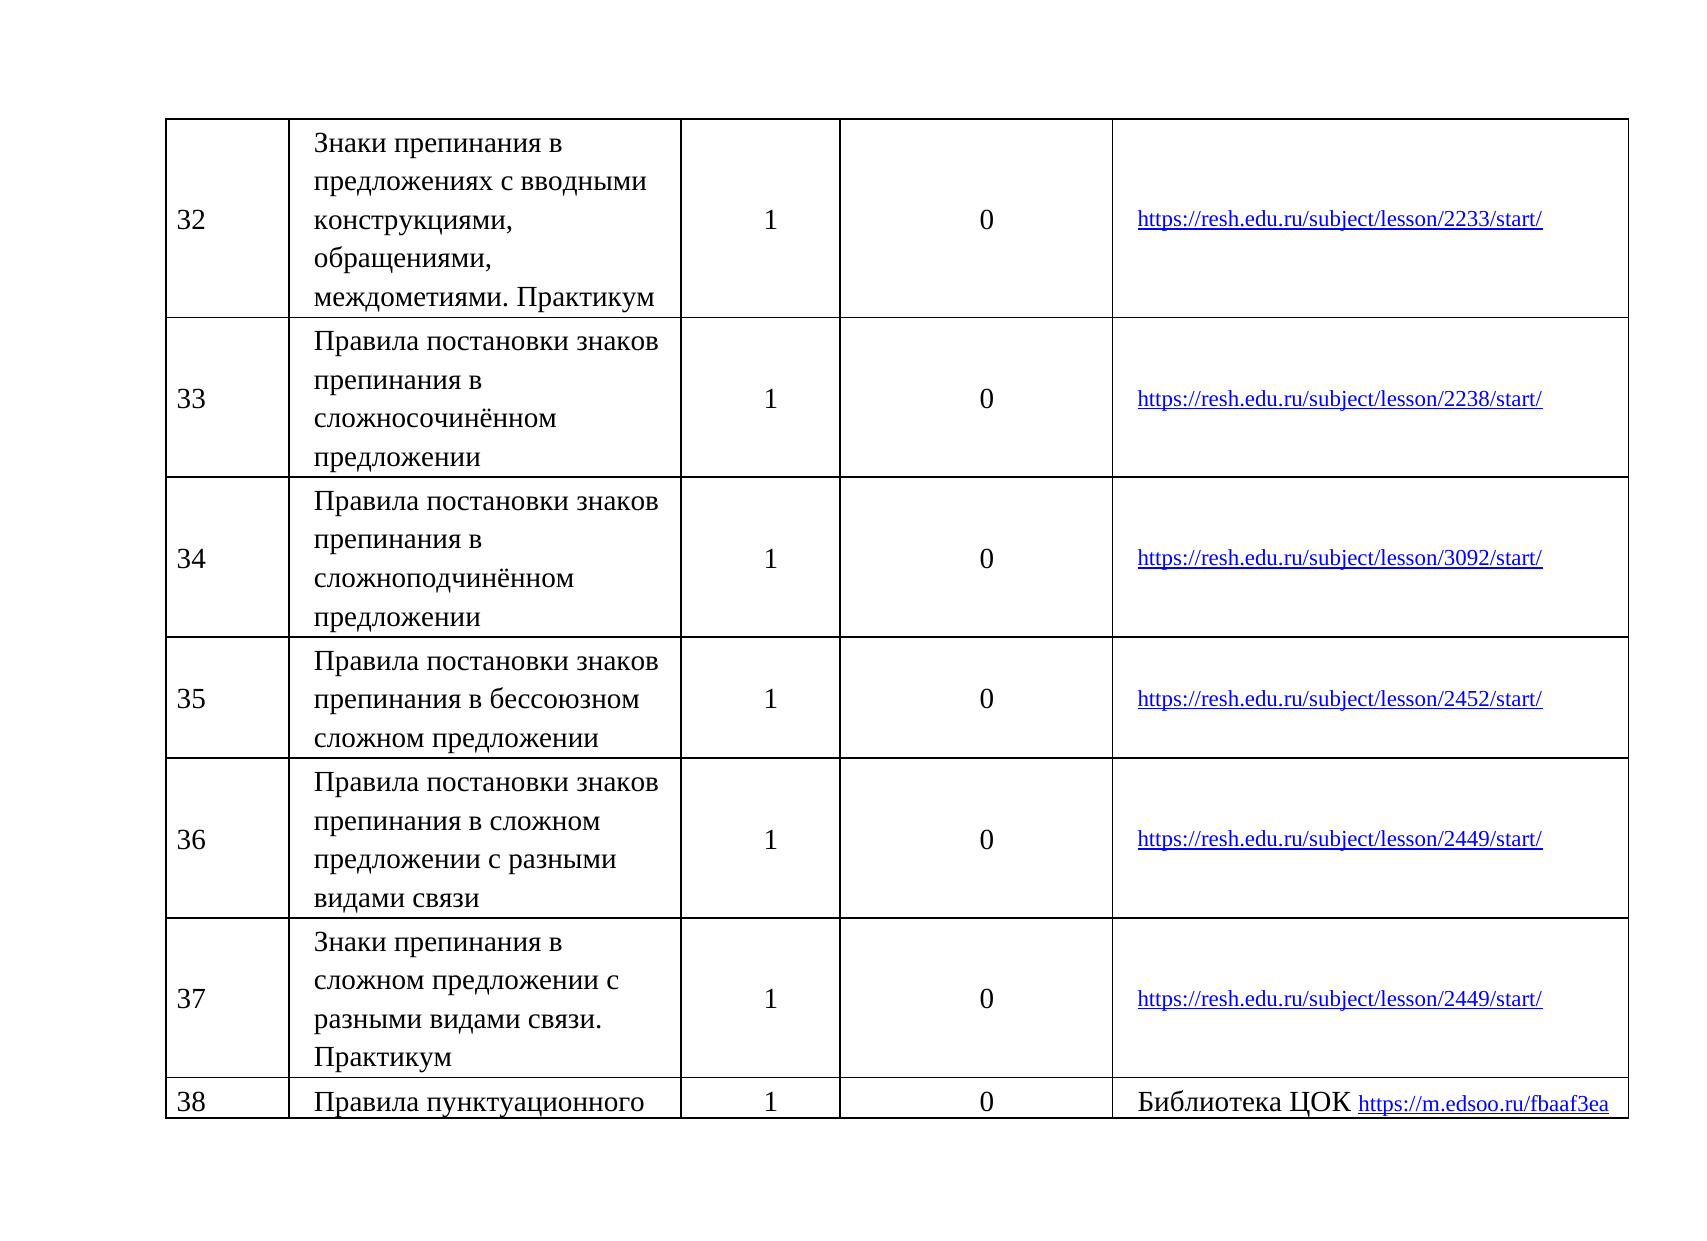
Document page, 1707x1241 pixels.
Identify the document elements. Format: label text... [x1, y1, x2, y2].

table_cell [290, 1078, 680, 1117]
table_cell 38 [167, 1078, 288, 1117]
table_cell 32 [167, 120, 288, 316]
table_cell 1 [682, 1078, 839, 1117]
table_cell Знаки препинания в сложном предложении с разными видами связи. Практикум [290, 919, 680, 1077]
table_cell 0 [841, 478, 1112, 636]
table_cell 1 [682, 919, 839, 1077]
table_cell 0 [841, 759, 1112, 917]
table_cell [1113, 1078, 1628, 1117]
table_cell 34 [167, 478, 288, 636]
table_cell 1 [682, 318, 839, 476]
table_cell Правила постановки знаков препинания в бессоюзном сложном предложении [290, 638, 680, 757]
table_cell https://resh.edu.ru/subject/lesson/2449/start/ [1113, 759, 1628, 917]
table_cell 1 [682, 120, 839, 316]
table_cell https://resh.edu.ru/subject/lesson/2449/start/ [1113, 919, 1628, 1077]
table_cell 37 [167, 919, 288, 1077]
table_cell https://resh.edu.ru/subject/lesson/3092/start/ [1113, 478, 1628, 636]
table_cell 1 [682, 478, 839, 636]
table_cell 36 [167, 759, 288, 917]
table_cell 35 [167, 638, 288, 757]
table_cell Правила постановки знаков препинания в сложносочинённом предложении [290, 318, 680, 476]
table_cell https://resh.edu.ru/subject/lesson/2233/start/ [1113, 120, 1628, 316]
table_cell 33 [167, 318, 288, 476]
table_cell Правила постановки знаков препинания в сложном предложении с разными видами связи [290, 759, 680, 917]
table_cell Правила постановки знаков препинания в сложноподчинённом предложении [290, 478, 680, 636]
table_cell https://resh.edu.ru/subject/lesson/2238/start/ [1113, 318, 1628, 476]
table_cell 0 [841, 1078, 1112, 1117]
table_cell 1 [682, 759, 839, 917]
table_cell 0 [841, 120, 1112, 316]
table_cell 0 [841, 638, 1112, 757]
table_cell 0 [841, 318, 1112, 476]
table_cell 0 [841, 919, 1112, 1077]
table_cell https://resh.edu.ru/subject/lesson/2452/start/ [1113, 638, 1628, 757]
table_cell 1 [682, 638, 839, 757]
table_cell Знаки препинания в предложениях с вводными конструкциями, обращениями, междометиями. Практикум [290, 120, 680, 316]
